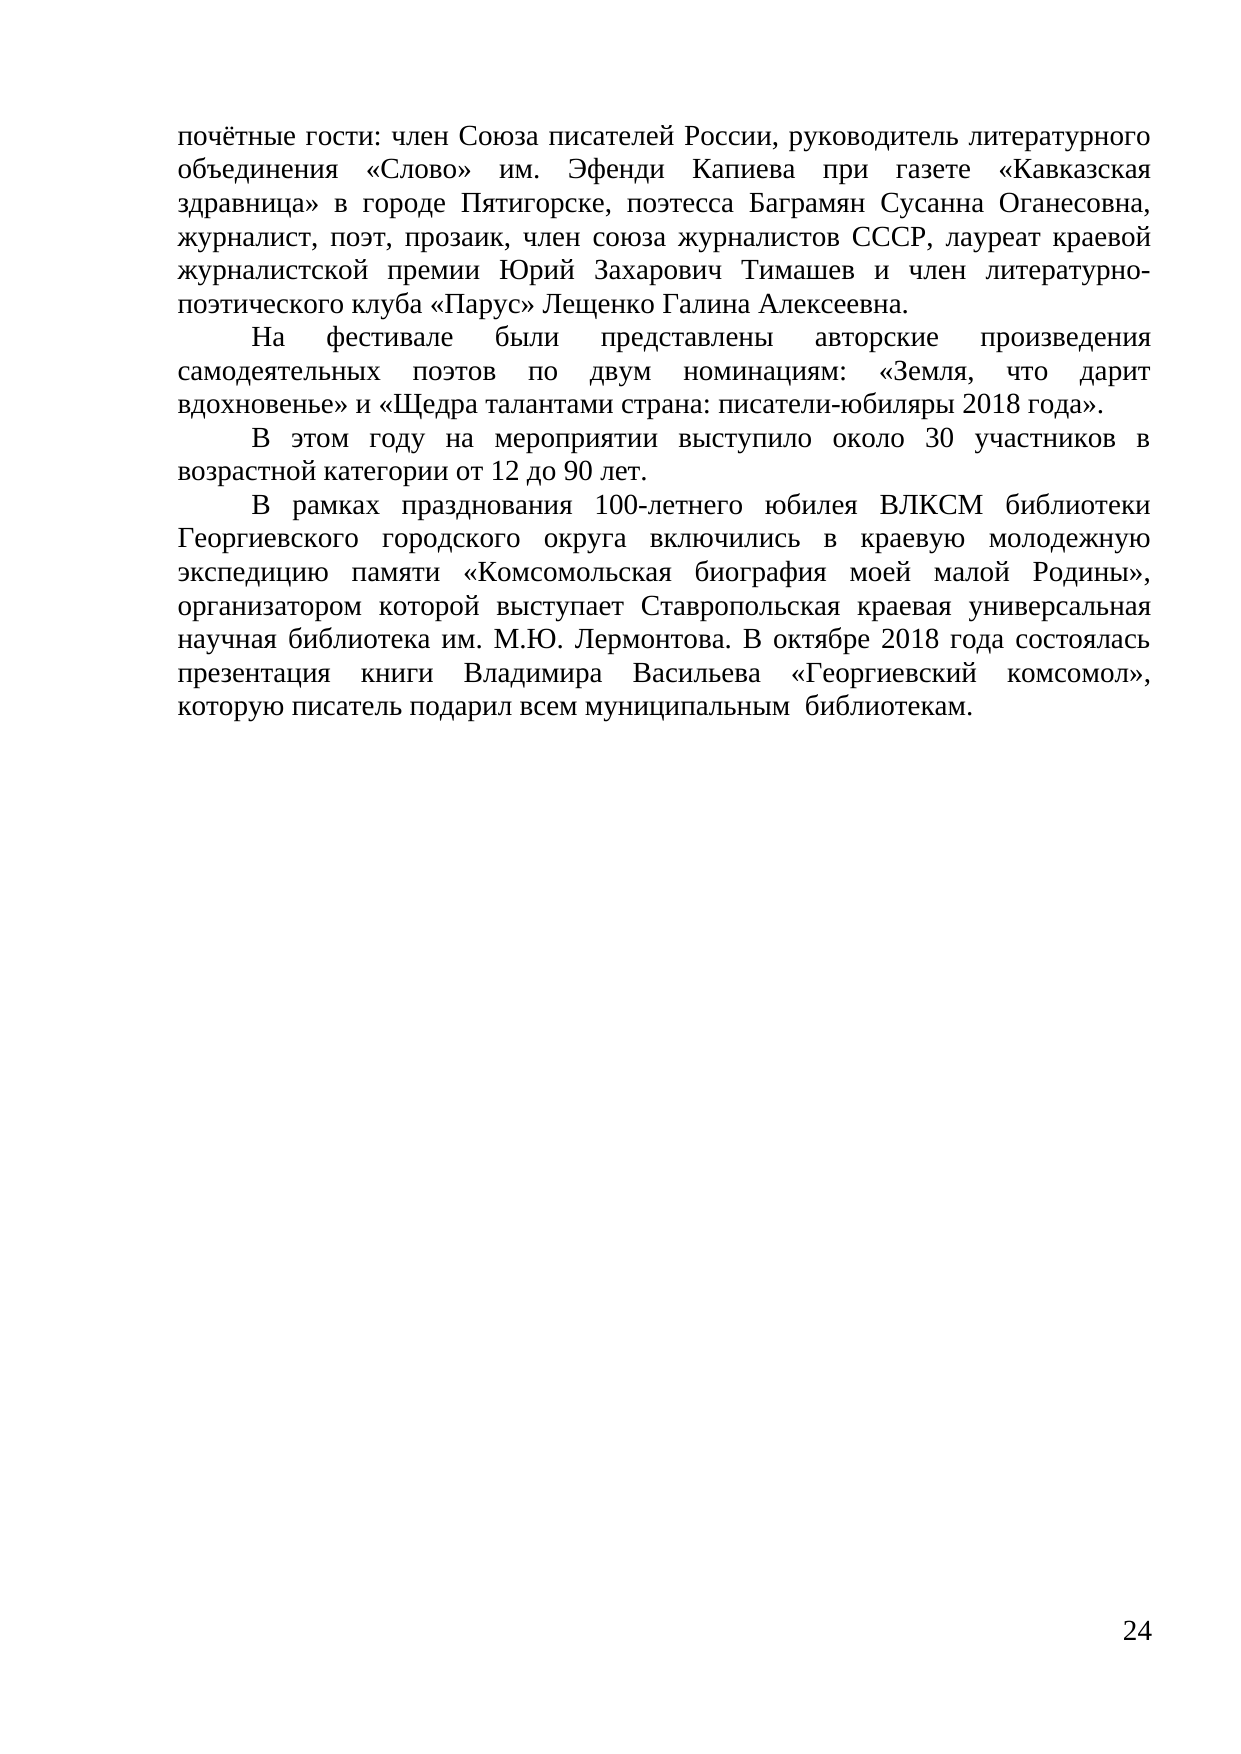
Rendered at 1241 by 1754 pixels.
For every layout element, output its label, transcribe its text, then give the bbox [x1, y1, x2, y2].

list В этом году на мероприятии выступило около 30 участников в возрастной категории от 12 до 90 лет. [177, 420, 1152, 487]
list В рамках празднования 100-летнего юбилея ВЛКСМ библиотеки Георгиевского городского округа включились в краевую молодежную экспедицию памяти «Комсомольская биография моей малой Родины», организатором которой выступает Ставропольская краевая универсальная научная библиотека им. М.Ю. Лермонтова. В октябре 2018 года состоялась презентация книги Владимира Васильева «Георгиевский комсомол», которую писатель подарил всем муниципальным библиотекам. [177, 487, 1152, 722]
list На фестивале были представлены авторские произведения самодеятельных поэтов по двум номинациям: «Земля, что дарит вдохновенье» и «Щедра талантами страна: писатели-юбиляры 2018 года». [177, 319, 1152, 420]
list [177, 118, 1152, 319]
